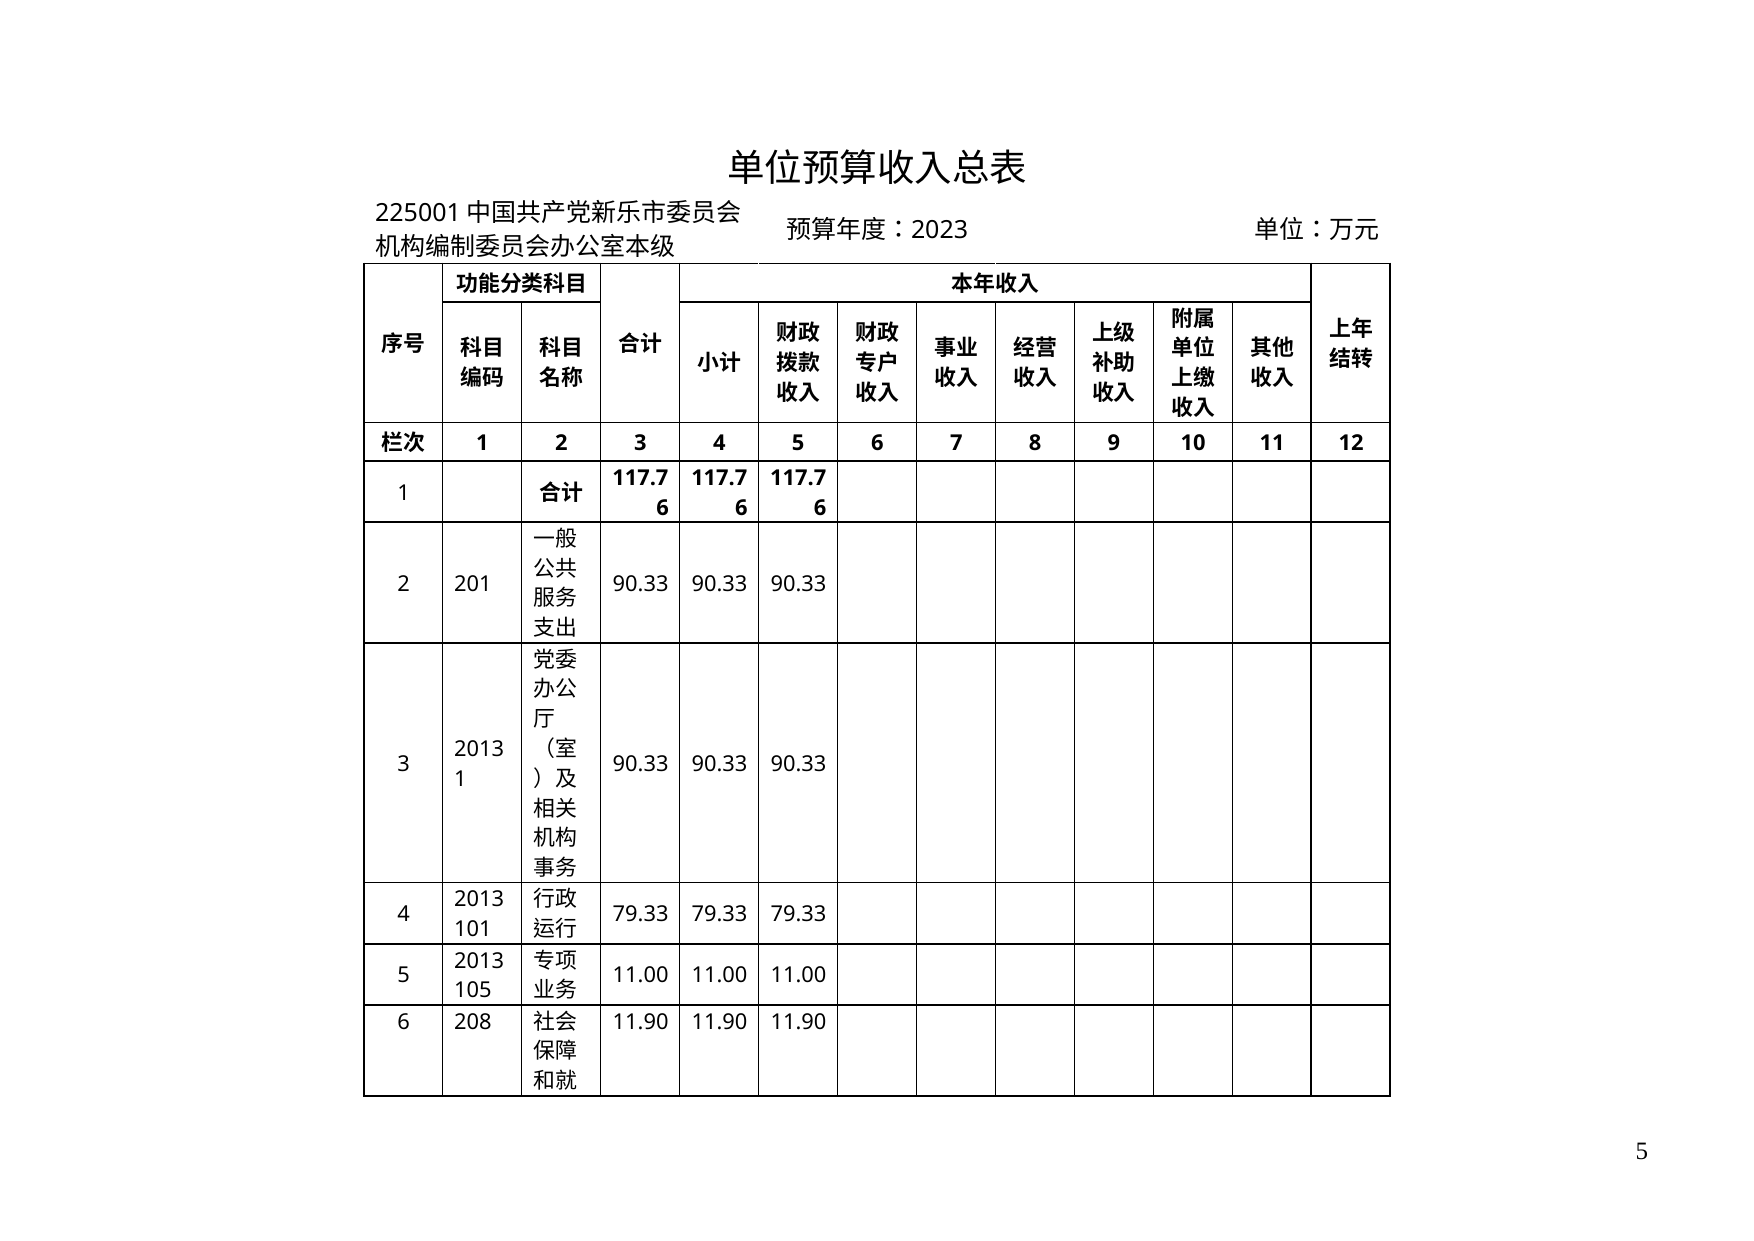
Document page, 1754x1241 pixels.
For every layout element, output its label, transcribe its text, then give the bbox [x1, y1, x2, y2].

table_cell [1233, 644, 1310, 882]
table_cell 9 [1075, 423, 1153, 460]
table_cell [1312, 1006, 1389, 1095]
table_cell 8 [996, 423, 1074, 460]
table_cell 合计 [601, 264, 679, 422]
table_cell 小计 [680, 303, 758, 422]
table_cell [1154, 462, 1232, 521]
table_cell 附属单位上缴收入 [1154, 303, 1232, 422]
table_cell 11.00 [759, 945, 837, 1004]
table_cell 行政运行 [522, 883, 600, 943]
table_cell [917, 523, 995, 642]
table_cell 其他收入 [1233, 303, 1310, 422]
table_cell 90.33 [601, 523, 679, 642]
table_cell 序号 [365, 264, 442, 422]
table_cell [838, 945, 916, 1004]
table_cell 6 [365, 1006, 442, 1095]
table_cell [1075, 462, 1153, 521]
table_cell 5 [759, 423, 837, 460]
table_cell 1 [365, 462, 442, 521]
table_cell 11.00 [680, 945, 758, 1004]
table_cell 4 [680, 423, 758, 460]
table_cell 社会保障和就业支出 [522, 1006, 600, 1095]
table_cell 7 [917, 423, 995, 460]
table_cell 11.90 [680, 1006, 758, 1095]
table_cell 事业收入 [917, 303, 995, 422]
table_cell [917, 883, 995, 943]
table_cell [1154, 1006, 1232, 1095]
table_cell [1312, 644, 1389, 882]
table_cell 2 [365, 523, 442, 642]
table_cell [838, 523, 916, 642]
table_cell 10 [1154, 423, 1232, 460]
table_cell 财政拨款 收入 [759, 303, 837, 422]
table_cell 79.33 [680, 883, 758, 943]
table_cell 2 [522, 423, 600, 460]
table_header 单位：万元 [996, 195, 1389, 262]
table_cell [996, 644, 1074, 882]
table_cell 财政专户 收入 [838, 303, 916, 422]
table_cell 栏次 [365, 423, 442, 460]
table_cell 12 [1312, 423, 1389, 460]
table_cell 11.00 [601, 945, 679, 1004]
table_cell 3 [601, 423, 679, 460]
table_cell [838, 462, 916, 521]
table_cell 90.33 [759, 523, 837, 642]
table_cell [1233, 523, 1310, 642]
table_cell [838, 883, 916, 943]
table_cell 117.76 [601, 462, 679, 521]
table_cell 79.33 [759, 883, 837, 943]
table_cell 一般公共服务支出 [522, 523, 600, 642]
table_cell [1312, 883, 1389, 943]
table_cell [443, 462, 521, 521]
table_cell 117.76 [680, 462, 758, 521]
table_cell 11.90 [601, 1006, 679, 1095]
table_cell [917, 945, 995, 1004]
table_cell [996, 945, 1074, 1004]
table_cell 功能分类科目 [443, 264, 600, 301]
table_cell 11 [1233, 423, 1310, 460]
table_cell [917, 644, 995, 882]
table_cell [1154, 883, 1232, 943]
table_cell 90.33 [601, 644, 679, 882]
table_cell [996, 883, 1074, 943]
table_cell [838, 644, 916, 882]
table_cell 经营收入 [996, 303, 1074, 422]
table_cell 上年结转 [1312, 264, 1389, 422]
table_cell [1154, 644, 1232, 882]
table_cell [1075, 883, 1153, 943]
table_cell [1233, 883, 1310, 943]
table_cell 专项业务 [522, 945, 600, 1004]
table_cell [1312, 945, 1389, 1004]
table_header 预算年度：2023 [759, 195, 995, 262]
table_cell 90.33 [680, 523, 758, 642]
table_cell [1312, 523, 1389, 642]
table_cell [1075, 523, 1153, 642]
table_cell [996, 523, 1074, 642]
table_cell 本年收入 [680, 264, 1310, 301]
table_cell [1075, 1006, 1153, 1095]
table_cell 20131 [443, 644, 521, 882]
table_cell 79.33 [601, 883, 679, 943]
table_cell 5 [365, 945, 442, 1004]
table_cell [996, 462, 1074, 521]
table_cell [917, 1006, 995, 1095]
table_cell 11.90 [759, 1006, 837, 1095]
table_cell 科目 编码 [443, 303, 521, 422]
table_cell 上级补助收入 [1075, 303, 1153, 422]
table_cell [1233, 945, 1310, 1004]
table_cell 3 [365, 644, 442, 882]
table_cell 117.76 [759, 462, 837, 521]
table_cell [917, 462, 995, 521]
table_cell [1075, 945, 1153, 1004]
table_cell 201 [443, 523, 521, 642]
table_cell [996, 1006, 1074, 1095]
table_header 225001中国共产党新乐市委员会机构编制委员会办公室本级 [365, 195, 758, 262]
table_cell 党委办公厅（室）及相关机构事务 [522, 644, 600, 882]
table_cell 6 [838, 423, 916, 460]
table_cell [1154, 945, 1232, 1004]
table_cell [1154, 523, 1232, 642]
table_cell [1233, 1006, 1310, 1095]
table_cell 1 [443, 423, 521, 460]
table_cell 90.33 [680, 644, 758, 882]
table_cell 90.33 [759, 644, 837, 882]
table_cell 科目名称 [522, 303, 600, 422]
table_cell [1075, 644, 1153, 882]
table_cell 2013105 [443, 945, 521, 1004]
table_cell 208 [443, 1006, 521, 1095]
table_cell [1233, 462, 1310, 521]
table_cell 2013101 [443, 883, 521, 943]
table_cell [1312, 462, 1389, 521]
table_cell 合计 [522, 462, 600, 521]
table_cell 4 [365, 883, 442, 943]
text 单位预算收入总表 [106, 142, 1648, 193]
table_cell [838, 1006, 916, 1095]
